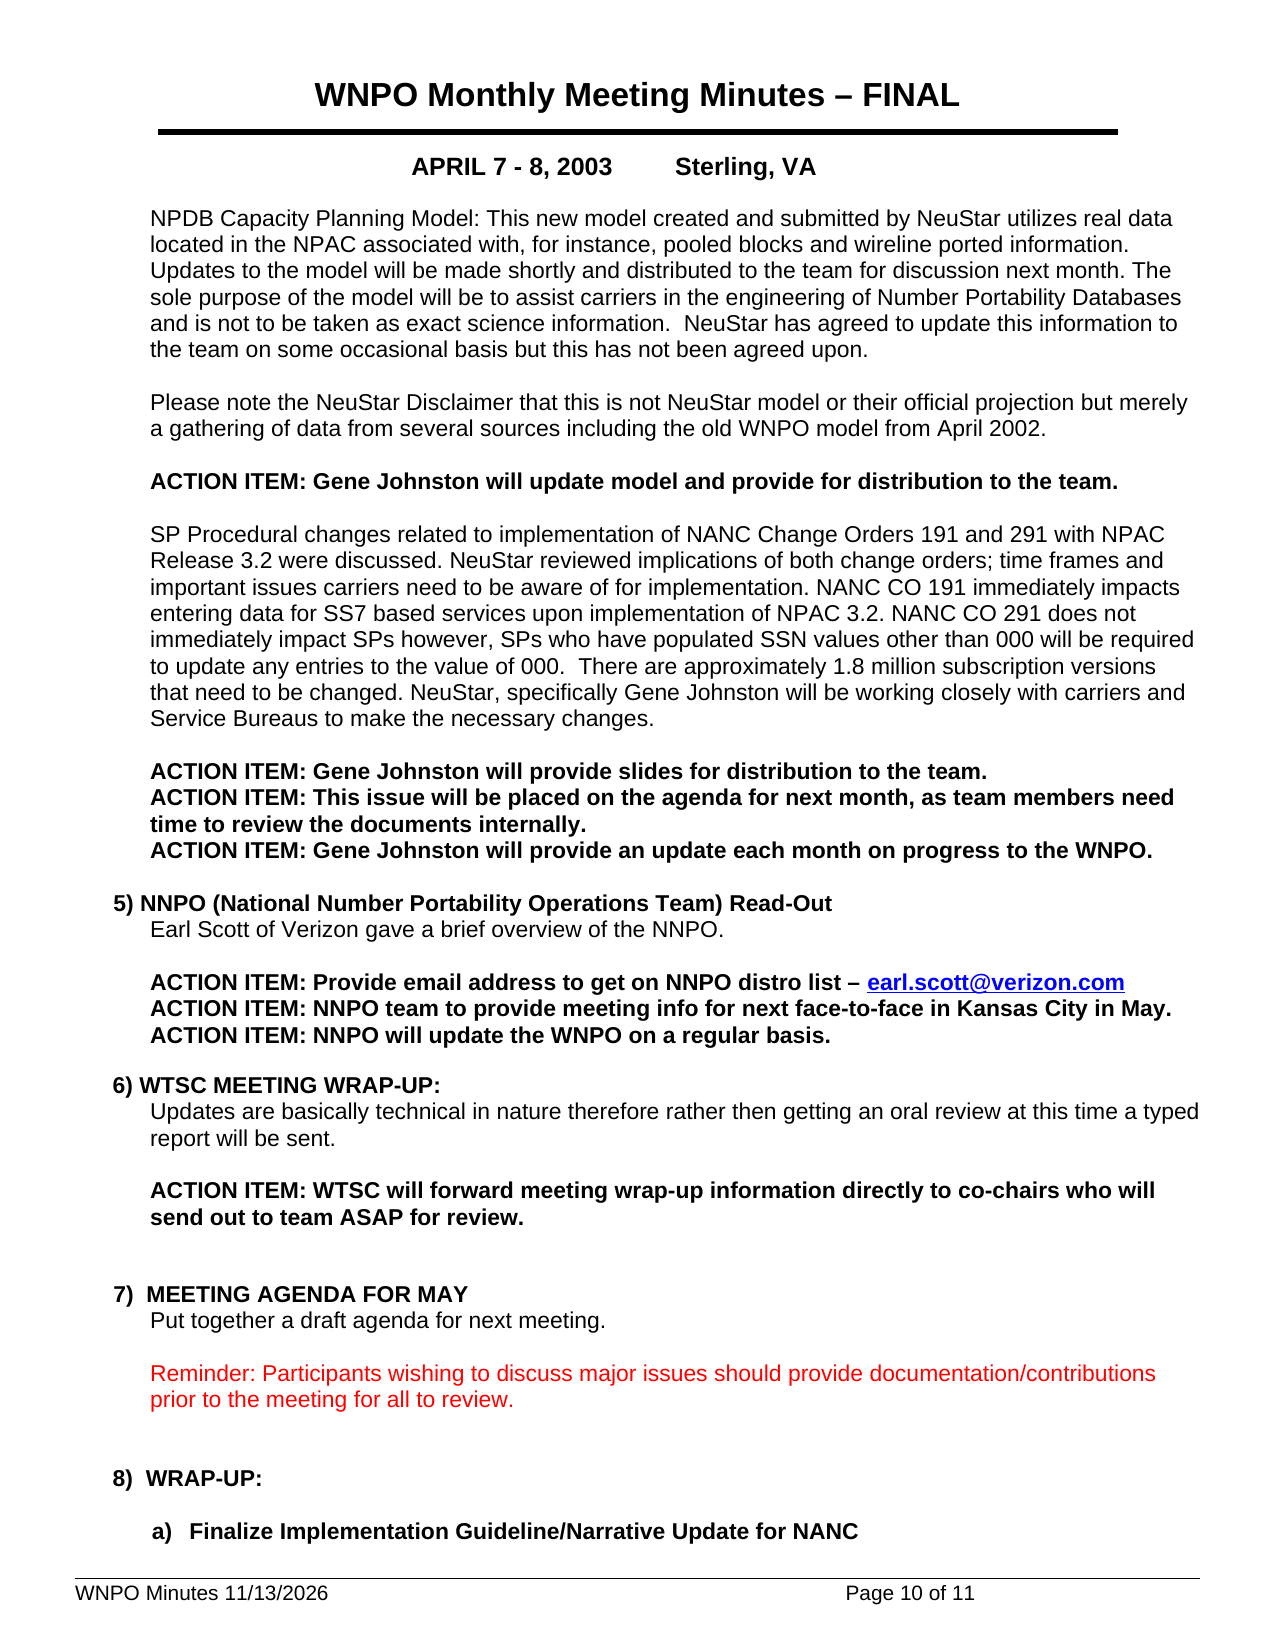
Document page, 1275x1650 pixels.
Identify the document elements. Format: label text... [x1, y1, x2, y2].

text ACTION ITEM: Gene Johnston will provide an update each month on progress to the WNPO. [150, 837, 1200, 863]
text Please note the NeuStar Disclaimer that this is not NeuStar model or their official projection but merely a gathering of data from several sources including the old WNPO model from April 2002. [150, 389, 1200, 442]
text Put together a draft agenda for next meeting. [150, 1307, 1200, 1333]
text ACTION ITEM: NNPO team to provide meeting info for next face-to-face in Kansas City in May. [75, 995, 1200, 1022]
text ACTION ITEM: Gene Johnston will update model and provide for distribution to the team. [150, 468, 1200, 494]
text 5) NNPO (National Number Portability Operations Team) Read-Out [75, 890, 1200, 916]
text 6) WTSC MEETING WRAP-UP: [112, 1072, 1200, 1098]
text ACTION ITEM: Provide email address to get on NNPO distro list – earl.scott@verizon.com [150, 969, 1200, 995]
text SP Procedural changes related to implementation of NANC Change Orders 191 and 291 with NPAC Release 3.2 were discussed. NeuStar reviewed implications of both change orders; time frames and important issues carriers need to be aware of for implementation. NANC CO 191 immediately impacts entering data for SS7 based services upon implementation of NPAC 3.2. NANC CO 291 does not immediately impact SPs however, SPs who have populated SSN values other than 000 will be required to update any entries to the value of 000. There are approximately 1.8 million subscription versions that need to be changed. NeuStar, specifically Gene Johnston will be working closely with carriers and Service Bureaus to make the necessary changes. [150, 521, 1200, 732]
text Earl Scott of Verizon gave a brief overview of the NNPO. [150, 916, 1200, 942]
text ACTION ITEM: WTSC will forward meeting wrap-up information directly to co-chairs who will send out to team ASAP for review. [150, 1177, 1200, 1230]
text NPDB Capacity Planning Model: This new model created and submitted by NeuStar utilizes real data located in the NPAC associated with, for instance, pooled blocks and wireline ported information. Updates to the model will be made shortly and distributed to the team for discussion next month. The sole purpose of the model will be to assist carriers in the engineering of Number Portability Databases and is not to be taken as exact science information. NeuStar has agreed to update this information to the team on some occasional basis but this has not been agreed upon. [150, 204, 1200, 363]
text Reminder: Participants wishing to discuss major issues should provide documentation/contributions prior to the meeting for all to review. [150, 1359, 1200, 1412]
text 7) MEETING AGENDA FOR MAY [75, 1281, 1200, 1307]
text Updates are basically technical in nature therefore rather then getting an oral review at this time a typed report will be sent. [150, 1098, 1200, 1151]
text ACTION ITEM: Gene Johnston will provide slides for distribution to the team. [150, 758, 1200, 784]
text ACTION ITEM: NNPO will update the WNPO on a regular basis. [150, 1022, 1200, 1048]
text 8) WRAP-UP: [112, 1465, 1200, 1491]
text ACTION ITEM: This issue will be placed on the agenda for next month, as team members need time to review the documents internally. [150, 784, 1200, 837]
list Finalize Implementation Guideline/Narrative Update for NANC [152, 1518, 1200, 1544]
